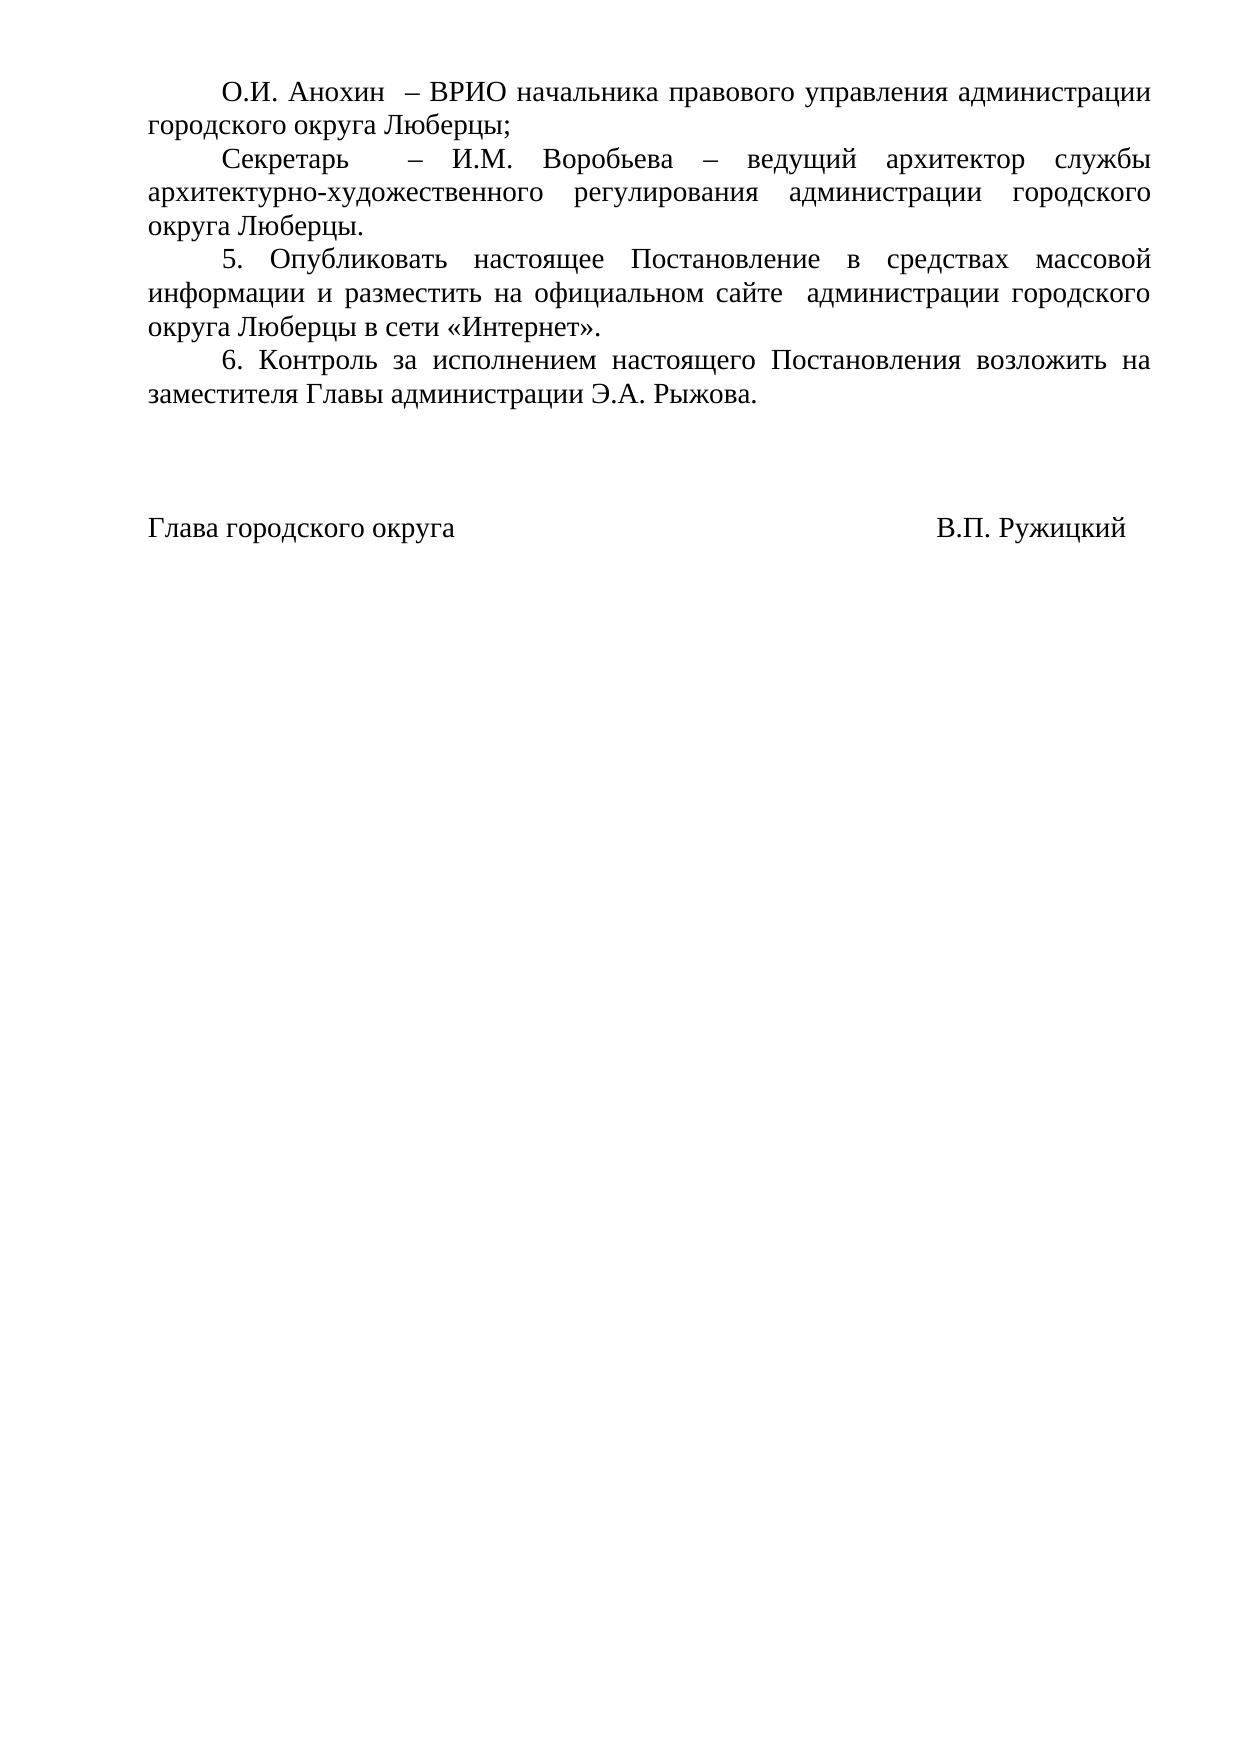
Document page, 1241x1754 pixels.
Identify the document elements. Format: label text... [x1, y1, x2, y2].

text Секретарь – И.М. Воробьева – ведущий архитектор службы архитектурно-художественного регулирования администрации городского округа Люберцы. [148, 141, 1152, 242]
text Глава городского округа В.П. Ружицкий [118, 510, 1152, 543]
text 6. Контроль за исполнением настоящего Постановления возложить на заместителя Главы администрации Э.А. Рыжова. [148, 342, 1152, 409]
text 5. Опубликовать настоящее Постановление в средствах массовой информации и разместить на официальном сайте администрации городского округа Люберцы в сети «Интернет». [148, 242, 1152, 342]
text О.И. Анохин – ВРИО начальника правового управления администрации городского округа Люберцы; [148, 74, 1152, 141]
